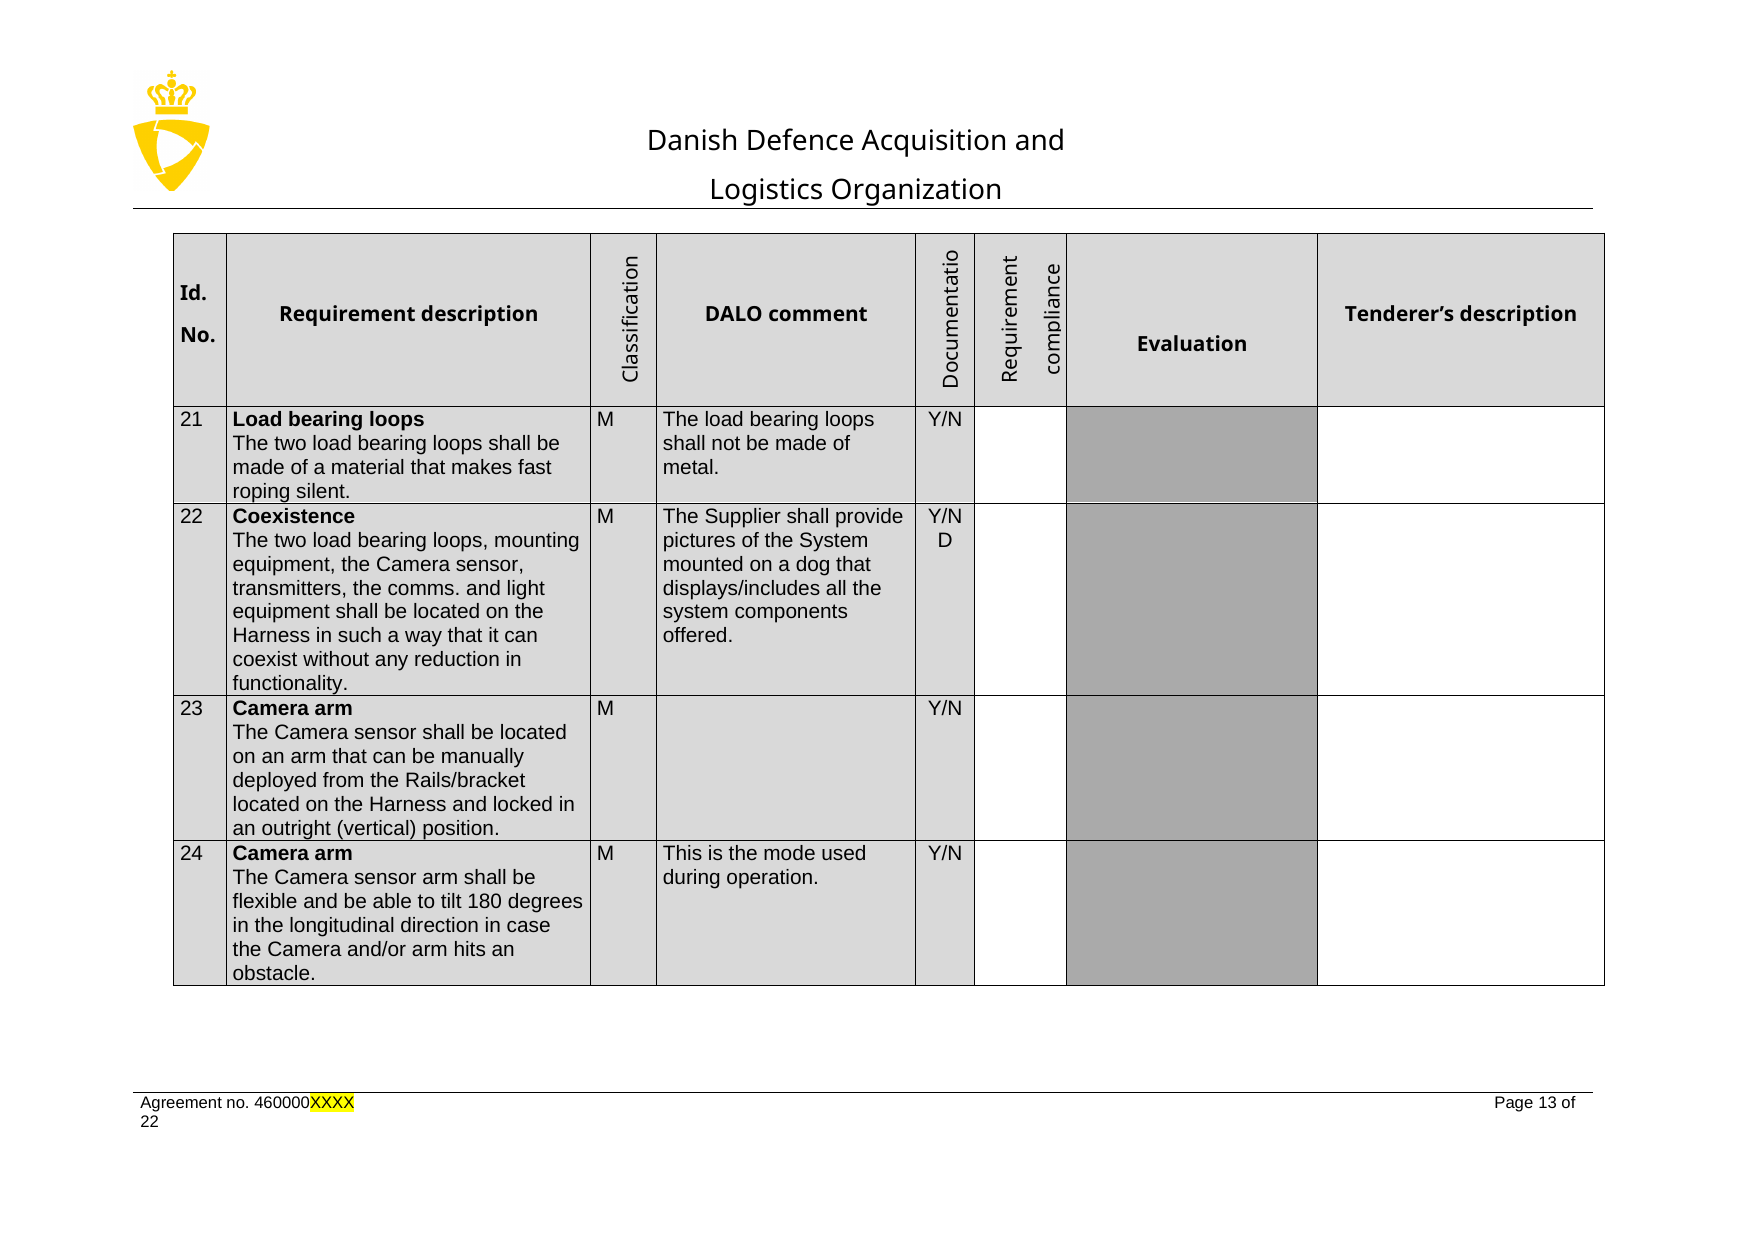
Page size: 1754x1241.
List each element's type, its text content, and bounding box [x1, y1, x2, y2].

table_cell [975, 841, 1066, 985]
table_header Evaluation [1067, 234, 1317, 406]
table_cell [1067, 407, 1317, 502]
table_cell M [591, 504, 656, 695]
table_cell 22 [174, 504, 226, 695]
table_cell [657, 696, 915, 840]
table_cell [1318, 696, 1604, 840]
table_header Tenderer’s description [1318, 234, 1604, 406]
table_cell 24 [174, 841, 226, 985]
table_cell [1067, 696, 1317, 840]
table_cell 23 [174, 696, 226, 840]
table_cell M [591, 696, 656, 840]
table_cell Y/N [916, 841, 974, 985]
table_cell The Supplier shall provide pictures of the System mounted on a dog that displays/includes all the system components offered. [657, 504, 915, 695]
table_cell 21 [174, 407, 226, 502]
table_cell M [591, 407, 656, 502]
table_cell [1318, 407, 1604, 502]
table_header Requirement description [227, 234, 590, 406]
table_cell [1318, 841, 1604, 985]
table_header Id. No. [174, 234, 226, 406]
table_header Classification [591, 234, 656, 406]
table_cell [975, 407, 1066, 502]
table_cell [975, 504, 1066, 695]
table_cell Coexistence The two load bearing loops, mounting equipment, the Camera sensor, transmitters, the comms. and light equipment shall be located on the Harness in such a way that it can coexist without any reduction in functionality. [227, 504, 590, 695]
table_cell [1318, 504, 1604, 695]
table_cell Load bearing loops The two load bearing loops shall be made of a material that makes fast roping silent. [227, 407, 590, 502]
table_cell Y/N [916, 407, 974, 502]
picture [133, 70, 210, 190]
table_cell M [591, 841, 656, 985]
table_header Documentation [916, 234, 974, 406]
table_cell Y/N D [916, 504, 974, 695]
table_cell [975, 696, 1066, 840]
table_cell Camera arm The Camera sensor arm shall be flexible and be able to tilt 180 degrees in the longitudinal direction in case the Camera and/or arm hits an obstacle. [227, 841, 590, 985]
table_cell Camera arm The Camera sensor shall be located on an arm that can be manually deployed from the Rails/bracket located on the Harness and locked in an outright (vertical) position. [227, 696, 590, 840]
table_header Requirement compliance [975, 234, 1066, 406]
table_cell [1067, 504, 1317, 695]
table_cell This is the mode used during operation. [657, 841, 915, 985]
table_cell The load bearing loops shall not be made of metal. [657, 407, 915, 502]
table_cell Y/N [916, 696, 974, 840]
table_cell [1067, 841, 1317, 985]
table_header DALO comment [657, 234, 915, 406]
